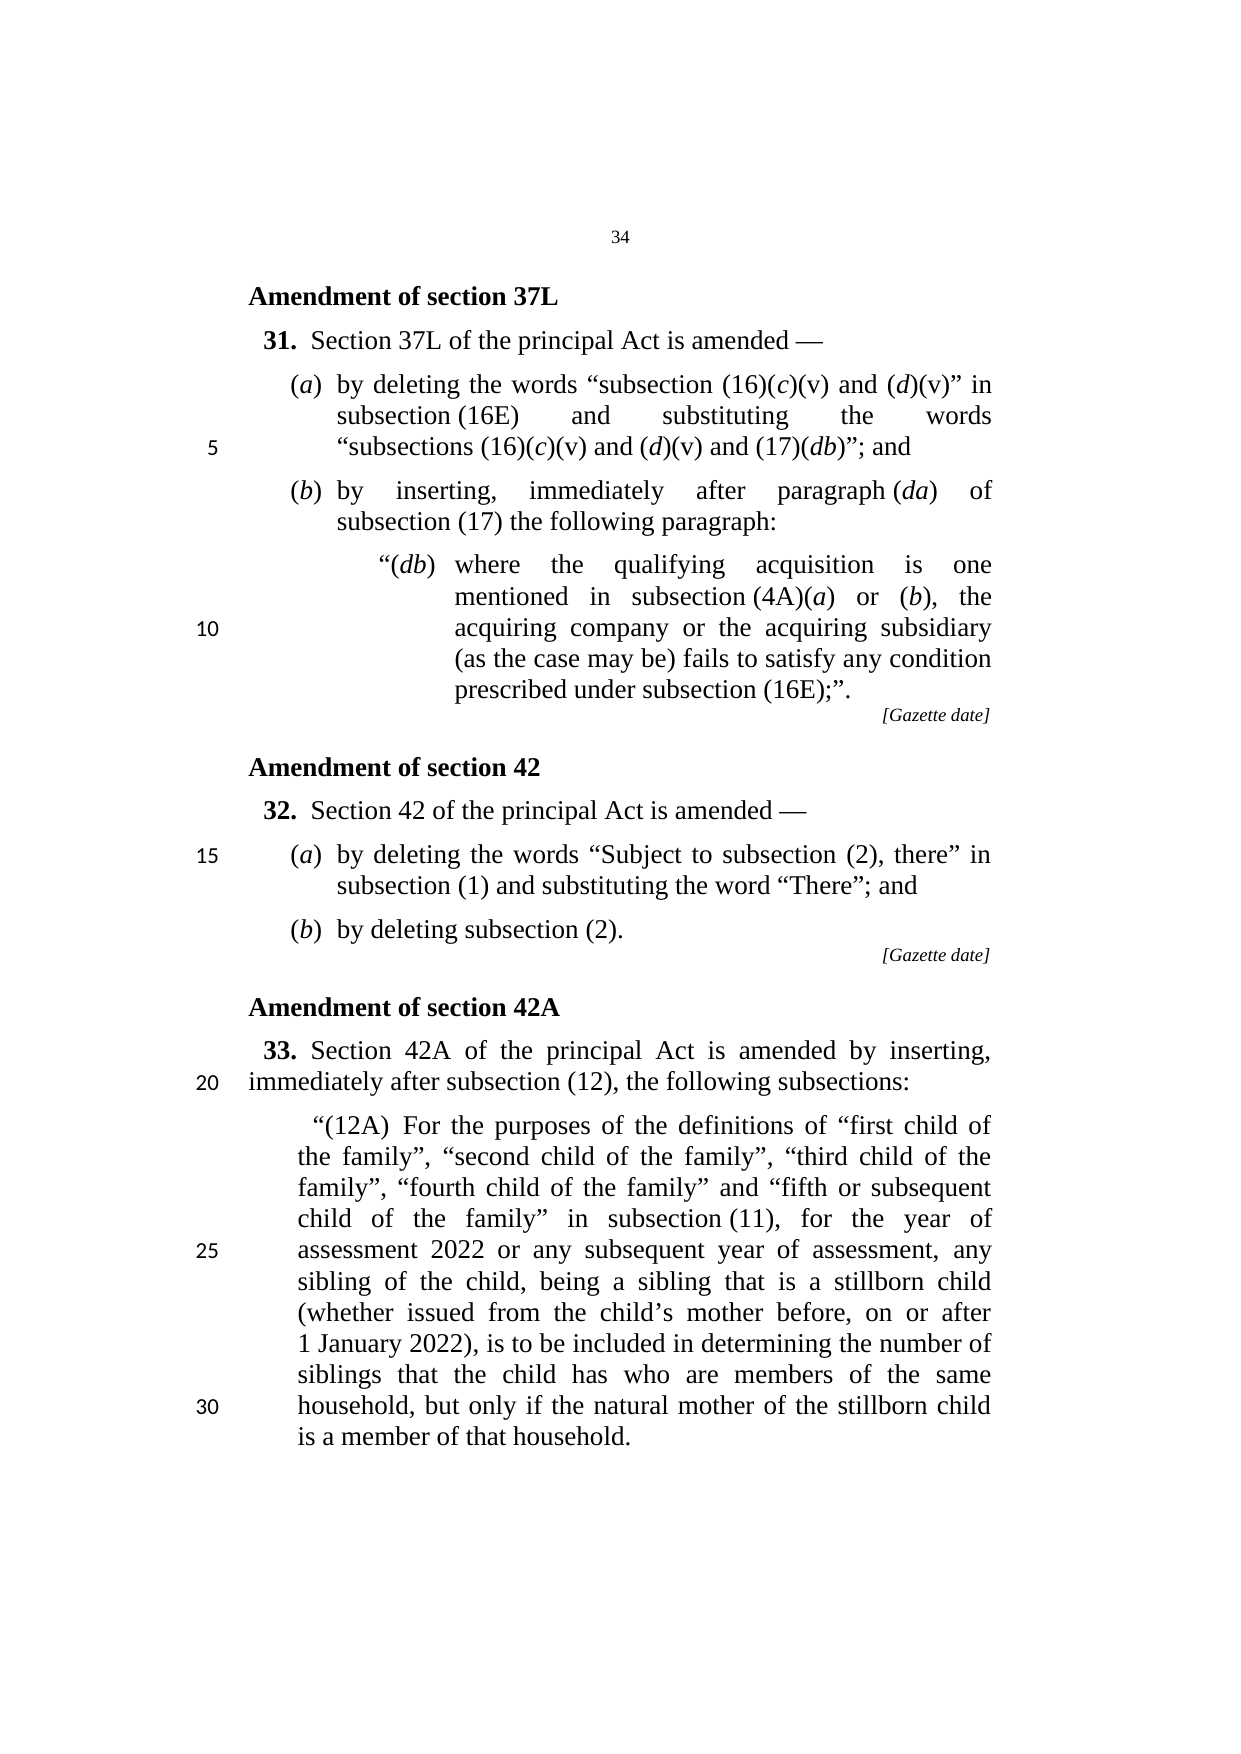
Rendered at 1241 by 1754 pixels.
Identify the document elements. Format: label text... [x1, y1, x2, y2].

subtitle Amendment of section 42A [248, 991, 992, 1022]
subtitle Amendment of section 42 [248, 751, 992, 782]
text “(12A) For the purposes of the definitions of “first child of the family”, “second child of the family”, “third child of the family”, “fourth child of the family” and “fifth or subsequent child of the family” in subsection (11), for the year of assessment 2022 or any subsequent year of assessment, any sibling of the child, being a sibling that is a stillborn child (whether issued from the child’s mother before, on or after 1 January 2022), is to be included in determining the number of siblings that the child has who are members of the same household, but only if the natural mother of the stillborn child is a member of that household. [297, 1109, 992, 1452]
subtitle Amendment of section 37L [248, 281, 992, 312]
text (b) by deleting subsection (2). [248, 913, 992, 944]
text [Gazette date] [548, 944, 992, 966]
text “(db) where the qualifying acquisition is one mentioned in subsection (4A)(a) or (b), the acquiring company or the acquiring subsidiary (as the case may be) fails to satisfy any condition prescribed under subsection (16E);”. [343, 548, 992, 704]
text 31. Section 37L of the principal Act is amended — [248, 324, 992, 355]
text (b) by inserting, immediately after paragraph (da) of subsection (17) the following paragraph: [248, 474, 992, 536]
text (a) by deleting the words “subsection (16)(c)(v) and (d)(v)” in subsection (16E) and substituting the words “subsections (16)(c)(v) and (d)(v) and (17)(db)”; and [248, 368, 992, 461]
text (a) by deleting the words “Subject to subsection (2), there” in subsection (1) and substituting the word “There”; and [248, 838, 992, 900]
text 32. Section 42 of the principal Act is amended — [248, 794, 992, 826]
text 33. Section 42A of the principal Act is amended by inserting, immediately after subsection (12), the following subsections: [248, 1034, 992, 1097]
text [Gazette date] [548, 704, 992, 726]
